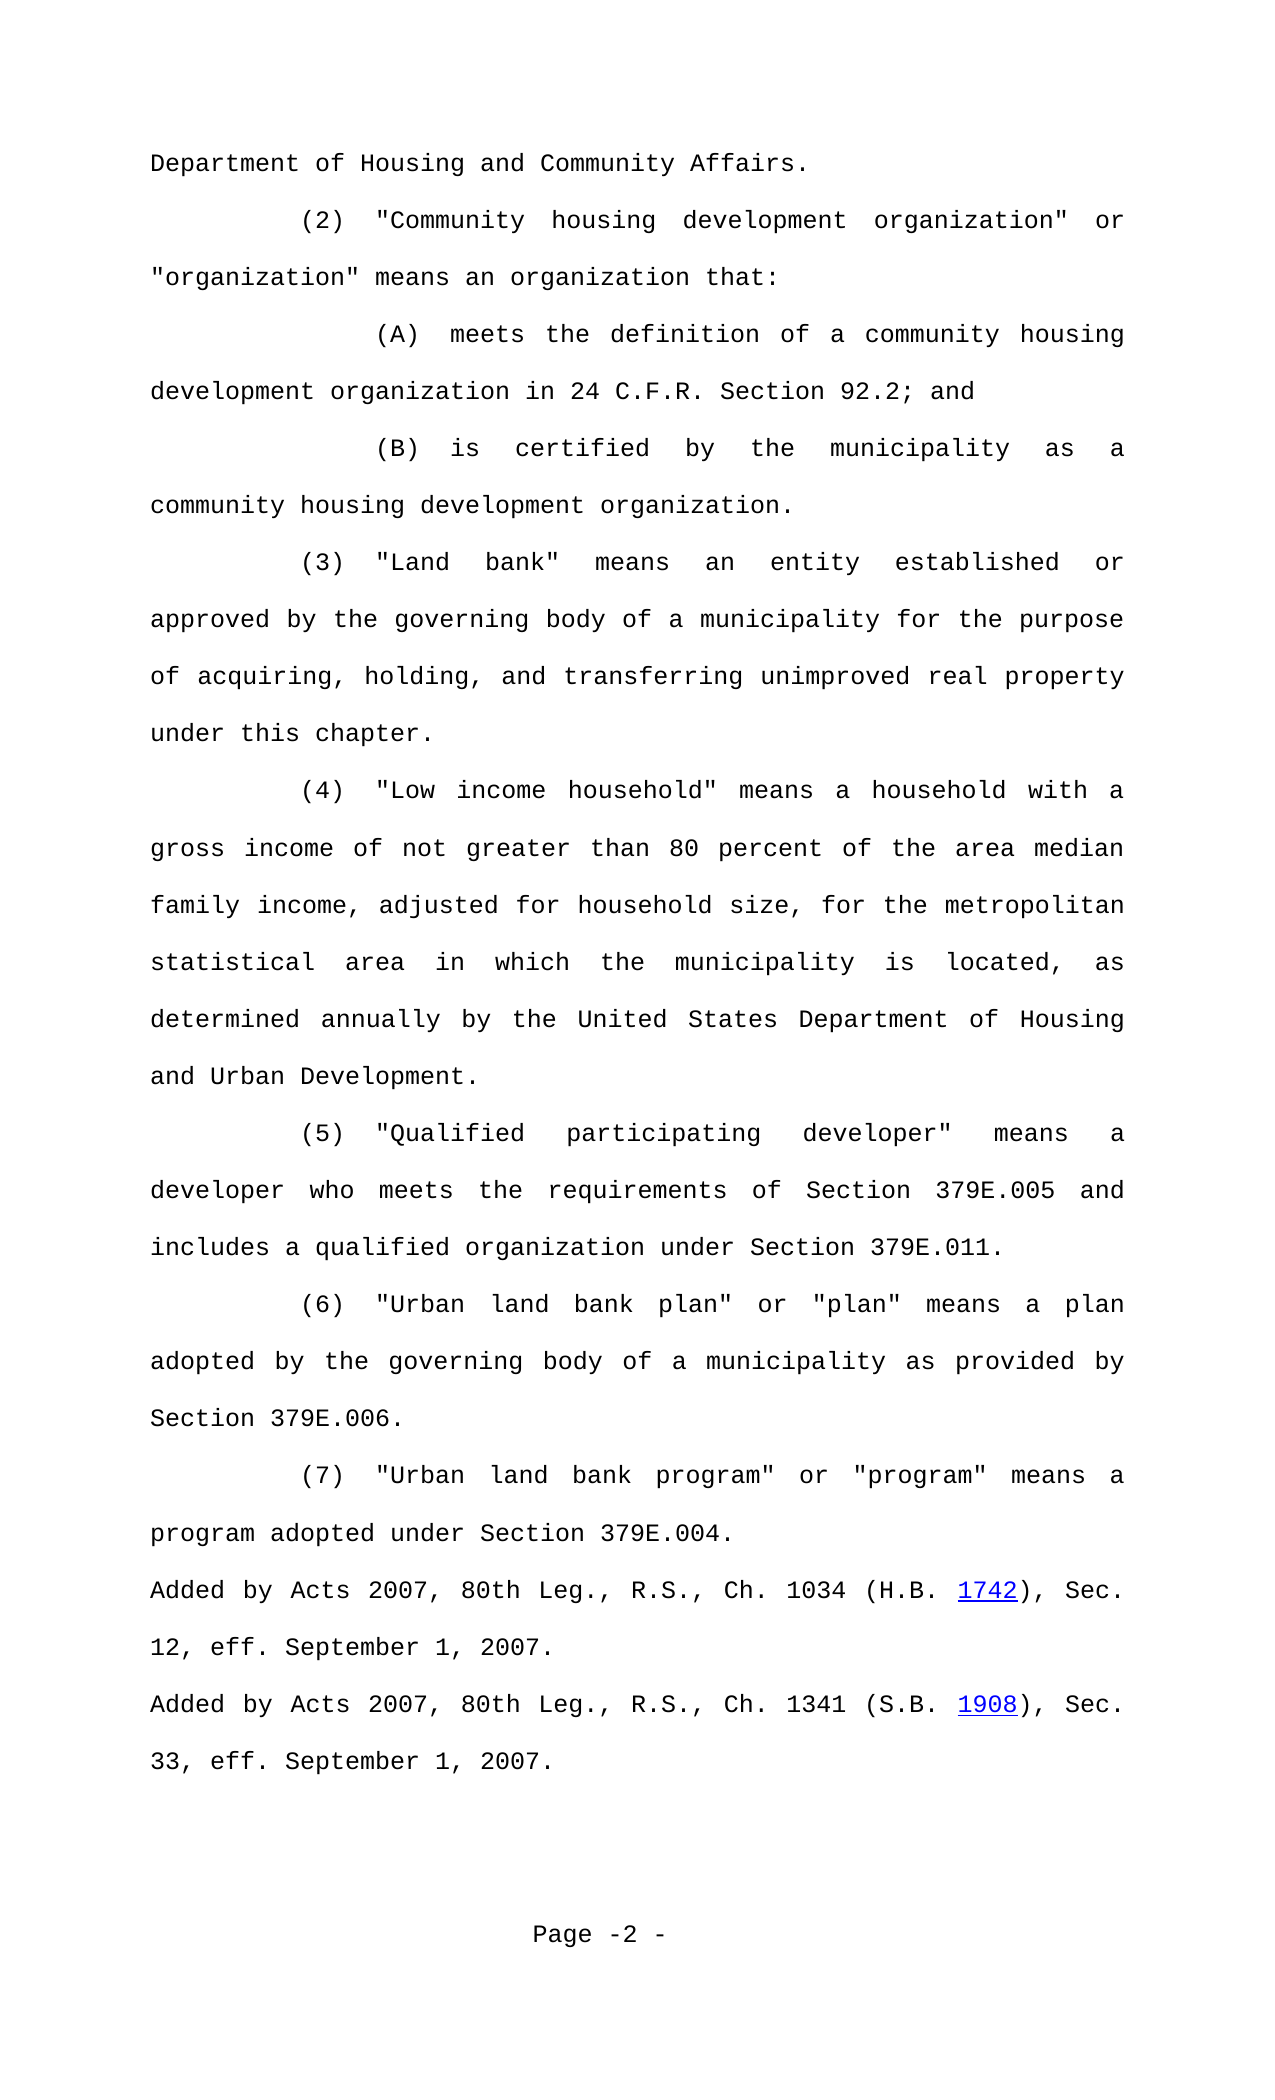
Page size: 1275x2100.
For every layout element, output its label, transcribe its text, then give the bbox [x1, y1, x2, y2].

text Added by Acts 2007, 80th Leg., R.S., Ch. 1034 (H.B. 1742), Sec. 12, eff. September 1, 2007. [150, 1577, 1125, 1663]
text (3) "Land bank" means an entity established or approved by the governing body of a municipality for the purpose of acquiring, holding, and transferring unimproved real property under this chapter. [150, 549, 1125, 749]
text (B) is certified by the municipality as a community housing development organization. [150, 435, 1125, 521]
text (5) "Qualified participating developer" means a developer who meets the requirements of Section 379E.005 and includes a qualified organization under Section 379E.011. [150, 1120, 1125, 1263]
text (4) "Low income household" means a household with a gross income of not greater than 80 percent of the area median family income, adjusted for household size, for the metropolitan statistical area in which the municipality is located, as determined annually by the United States Department of Housing and Urban Development. [150, 778, 1125, 1092]
text (7) "Urban land bank program" or "program" means a program adopted under Section 379E.004. [150, 1463, 1125, 1548]
text (A) meets the definition of a community housing development organization in 24 C.F.R. Section 92.2; and [150, 321, 1125, 407]
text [150, 150, 1125, 178]
text (6) "Urban land bank plan" or "plan" means a plan adopted by the governing body of a municipality as provided by Section 379E.006. [150, 1292, 1125, 1434]
text Added by Acts 2007, 80th Leg., R.S., Ch. 1341 (S.B. 1908), Sec. 33, eff. September 1, 2007. [150, 1691, 1125, 1777]
text (2) "Community housing development organization" or "organization" means an organization that: [150, 207, 1125, 293]
